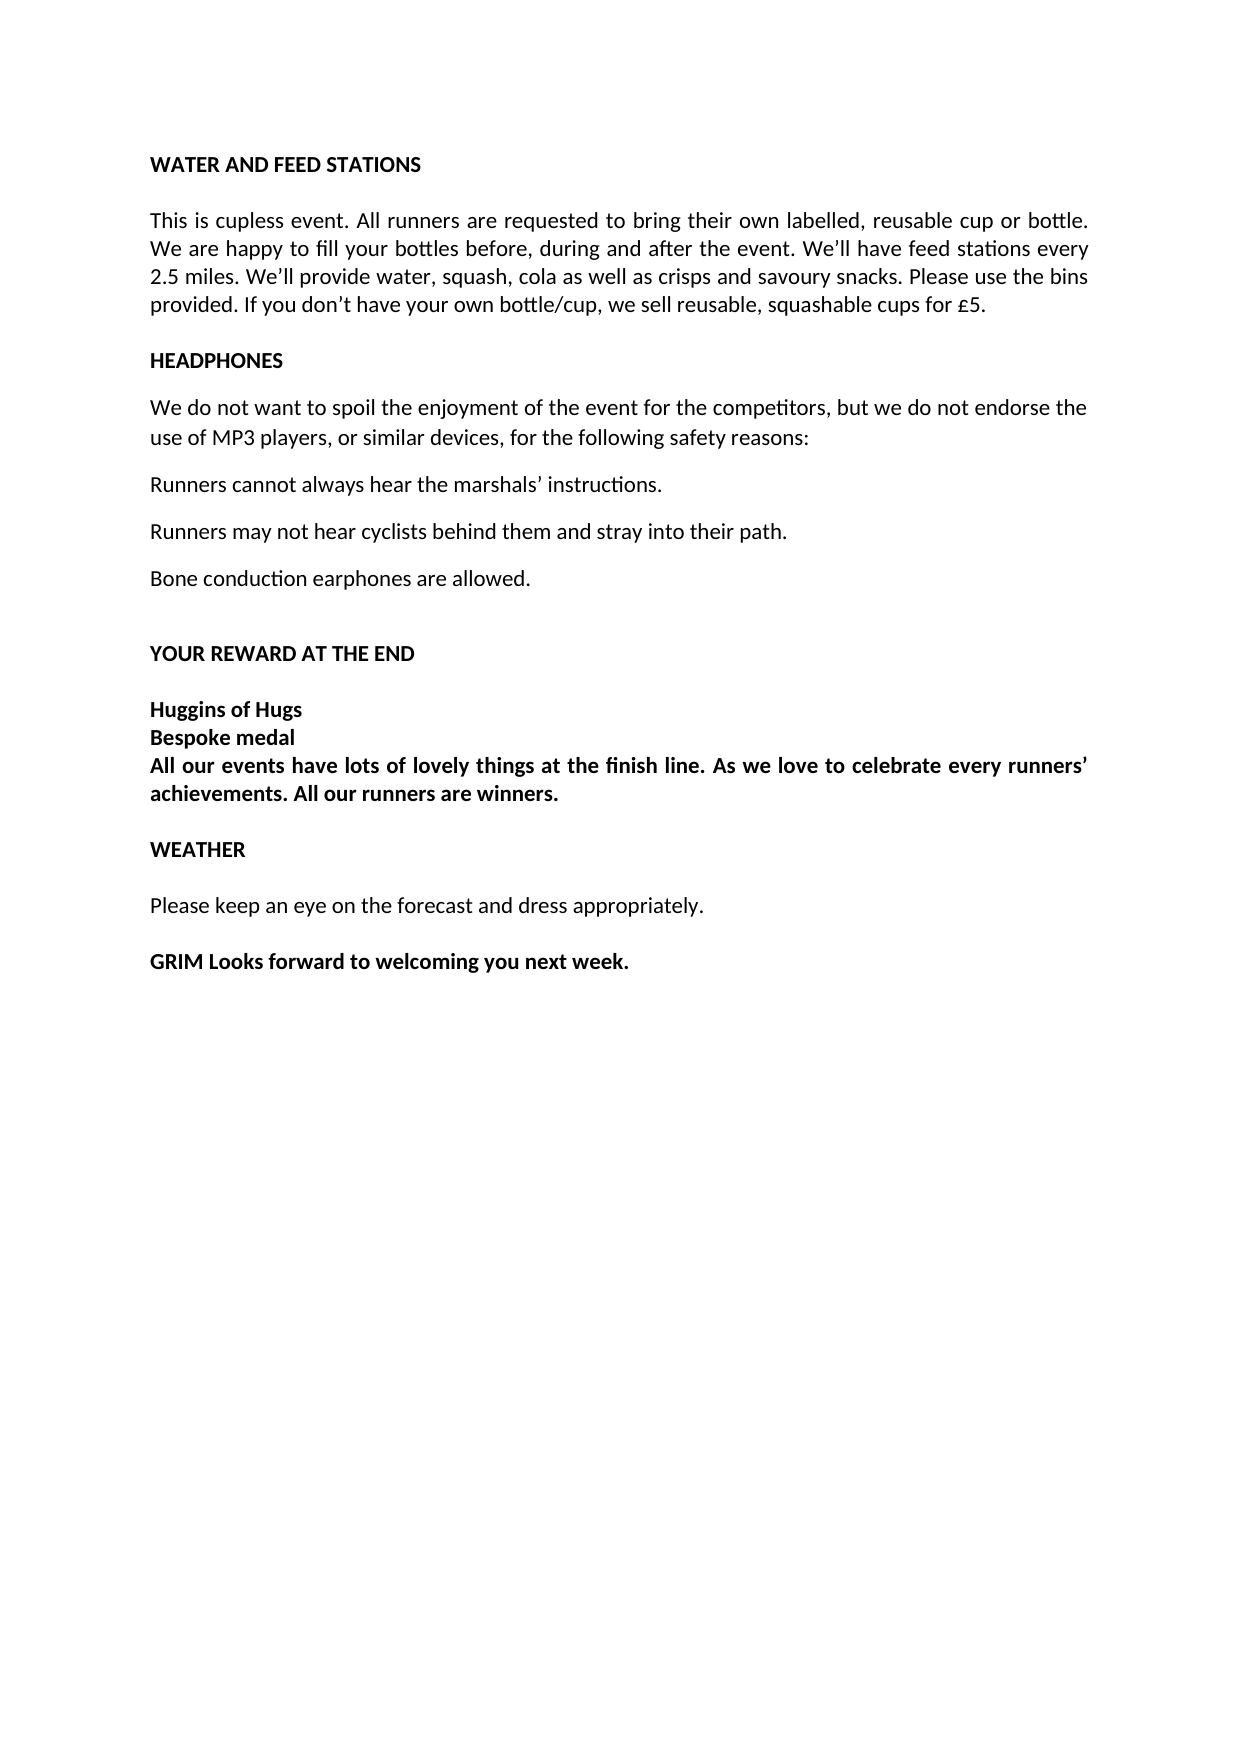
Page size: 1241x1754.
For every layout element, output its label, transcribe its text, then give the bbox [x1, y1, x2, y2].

text Runners cannot always hear the marshals’ instructions. [150, 470, 1090, 498]
text Bespoke medal [150, 723, 1090, 751]
text HEADPHONES [150, 346, 1090, 374]
text YOUR REWARD AT THE END [150, 639, 1090, 667]
text Please keep an eye on the forecast and dress appropriately. [150, 891, 1090, 919]
text All our events have lots of lovely things at the finish line. As we love to celebrate every runners’ achievements. All our runners are winners. [150, 751, 1090, 807]
text WATER AND FEED STATIONS [150, 150, 1090, 178]
text This is cupless event. All runners are requested to bring their own labelled, reusable cup or bottle. We are happy to fill your bottles before, during and after the event. We’ll have feed stations every 2.5 miles. We’ll provide water, squash, cola as well as crisps and savoury snacks. Please use the bins provided. If you don’t have your own bottle/cup, we sell reusable, squashable cups for £5. [150, 206, 1090, 318]
text GRIM Looks forward to welcoming you next week. [150, 947, 1090, 975]
text Runners may not hear cyclists behind them and stray into their path. [150, 517, 1090, 545]
text Bone conduction earphones are allowed. [150, 564, 1090, 592]
text We do not want to spoil the enjoyment of the event for the competitors, but we do not endorse the use of MP3 players, or similar devices, for the following safety reasons: [150, 393, 1090, 451]
text Huggins of Hugs [150, 695, 1090, 723]
text WEATHER [150, 835, 1090, 863]
